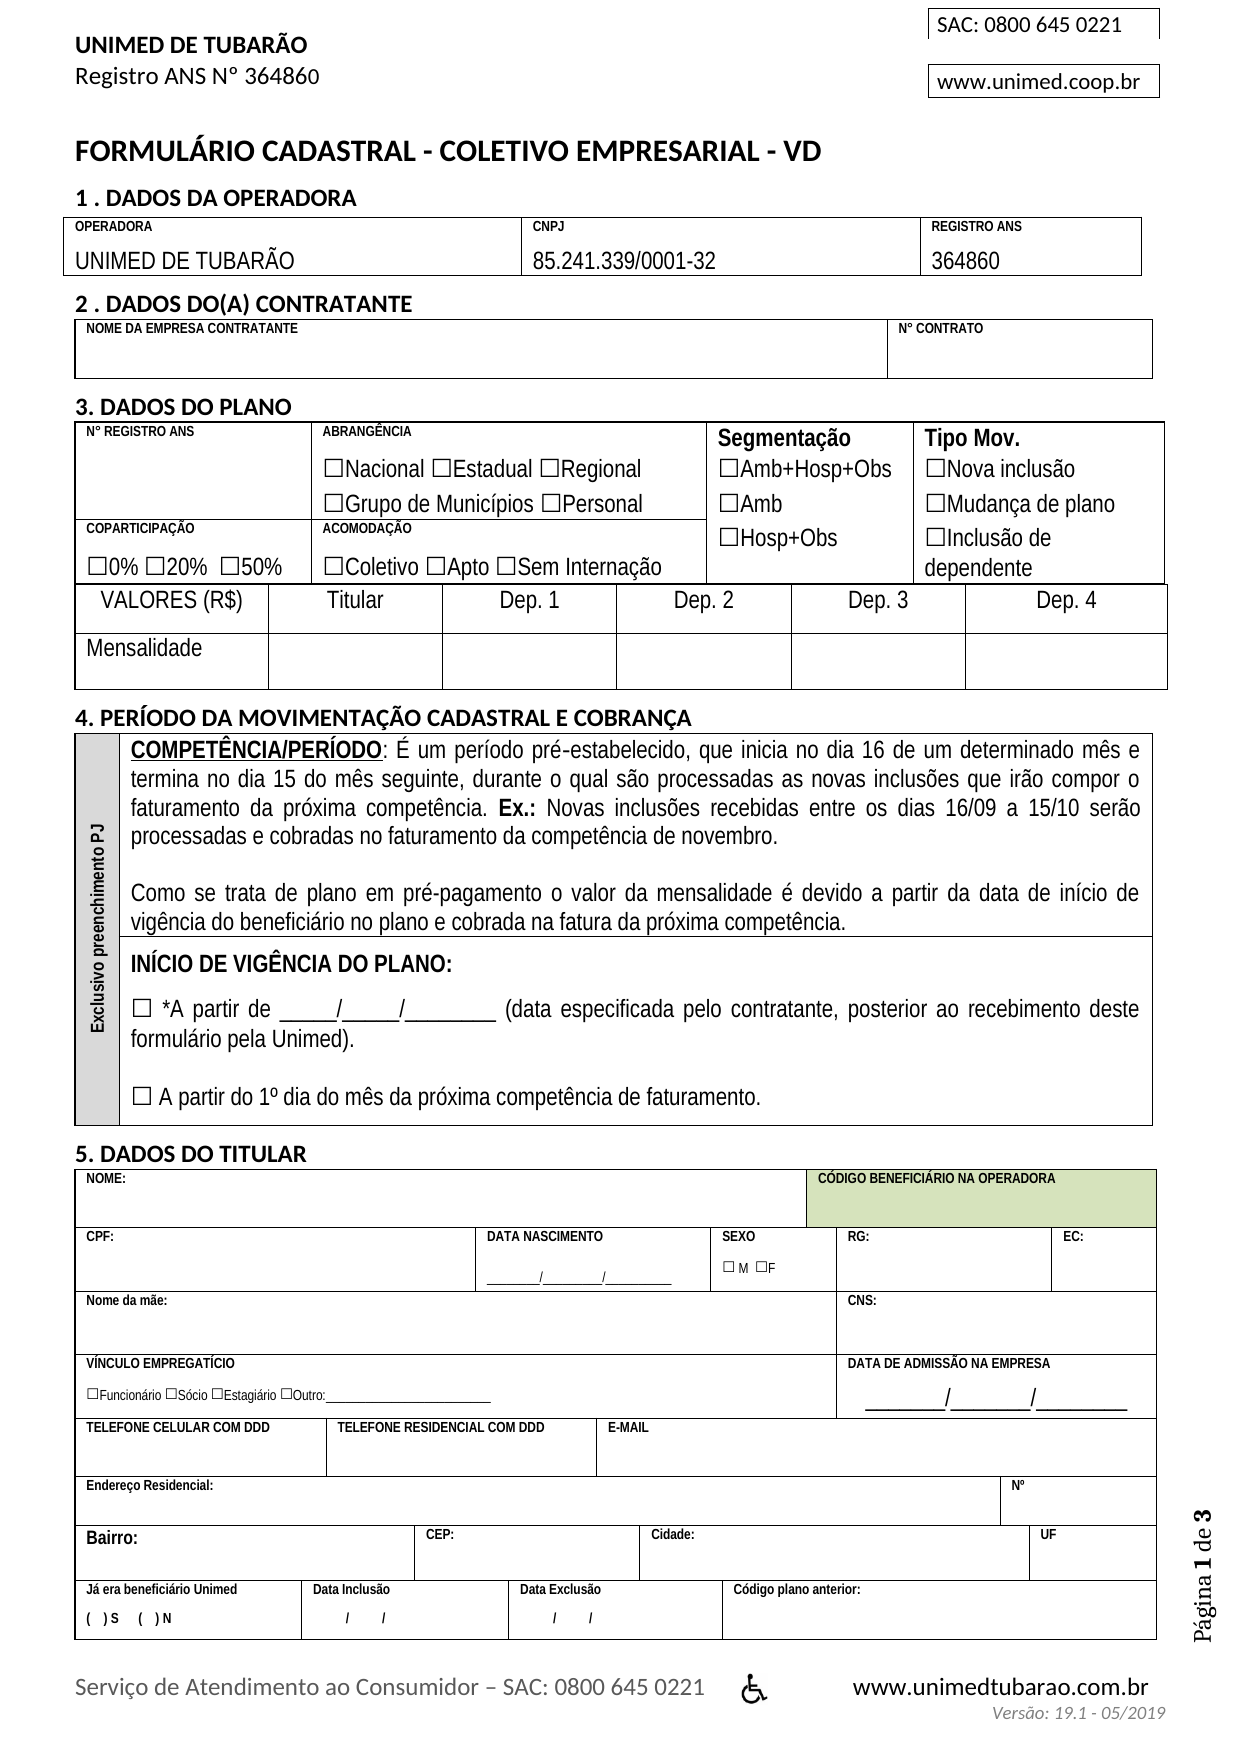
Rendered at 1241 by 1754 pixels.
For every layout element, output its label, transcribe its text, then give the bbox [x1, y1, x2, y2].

table_header ABRANGÊNCIA Nacional Estadual Regional Grupo de Municípios Personal [312, 423, 706, 519]
table_header Dep. 2 [617, 585, 791, 632]
table_header REGISTRO ANS 364860 [921, 218, 1141, 275]
table_cell TELEFONE CELULAR COM DDD [76, 1419, 326, 1476]
table_cell VÍNCULO EMPREGATÍCIO Funcionário Sócio Estagiário Outro:_________________________ [76, 1355, 836, 1417]
table_header N° REGISTRO ANS [76, 423, 311, 519]
text 2 . DADOS DO(A) CONTRATANTE [75, 288, 1165, 319]
table_header Segmentação Amb+Hosp+Obs Amb Hosp+Obs [707, 423, 913, 583]
table_cell Mensalidade [76, 634, 268, 689]
table_cell TELEFONE RESIDENCIAL COM DDD [327, 1419, 596, 1476]
table_cell Nº [1001, 1477, 1156, 1525]
table_header Tipo Mov. Nova inclusão Mudança de plano Inclusão de dependente [914, 423, 1164, 583]
table_cell ACOMODAÇÃO Coletivo Apto Sem Internação [312, 520, 706, 583]
text 4. PERÍODO DA MOVIMENTAÇÃO CADASTRAL E COBRANÇA [75, 702, 1165, 733]
table_cell Código plano anterior: [723, 1581, 1156, 1638]
table_cell [792, 634, 965, 689]
table_cell E-MAIL [597, 1419, 1156, 1476]
table_cell INÍCIO DE VIGÊNCIA DO PLANO: *A partir de _____/_____/________ (data especificada pelo contratante, posterior ao recebimento deste formulário pela Unimed). A partir do 1º dia do mês da próxima competência de faturamento. [120, 937, 1152, 1125]
table_cell Bairro: [76, 1526, 414, 1580]
table_cell UF [1030, 1526, 1156, 1580]
table_header COMPETÊNCIA/PERÍODO: É um período pré‐estabelecido, que inicia no dia 16 de um determinado mês e termina no dia 15 do mês seguinte, durante o qual são processadas as novas inclusões que irão compor o faturamento da próxima competência. Ex.: Novas inclusões recebidas entre os dias 16/09 a 15/10 serão processadas e cobradas no faturamento da competência de novembro. Como se trata de plano em pré-pagamento o valor da mensalidade é devido a partir da data de início de vigência do beneficiário no plano e cobrada na fatura da próxima competência. [120, 734, 1152, 936]
table_cell COPARTICIPAÇÃO 0% 20% 50% [76, 520, 311, 583]
table_header Dep. 1 [443, 585, 616, 632]
table_header VALORES (R$) [76, 585, 268, 632]
table_cell Já era beneficiário Unimed ( ) S ( ) N [76, 1581, 301, 1638]
table_header N° CONTRATO [888, 320, 1152, 377]
table_cell EC: [1052, 1228, 1156, 1291]
table_header NOME DA EMPRESA CONTRATANTE [76, 320, 887, 377]
table_header OPERADORA UNIMED DE TUBARÃO [64, 218, 521, 275]
text 1 . DADOS DA OPERADORA [75, 182, 1165, 212]
table_cell Endereço Residencial: [76, 1477, 1000, 1525]
table_cell Nome da mãe: [76, 1292, 836, 1354]
table_cell DATA DE ADMISSÃO NA EMPRESA _______/_______/________ [837, 1355, 1156, 1417]
table_cell [617, 634, 791, 689]
table_cell CEP: [415, 1526, 639, 1580]
table_cell Cidade: [640, 1526, 1029, 1580]
table_header Titular [269, 585, 442, 632]
table_cell Data Exclusão / / [509, 1581, 722, 1638]
text 5. DADOS DO TITULAR [75, 1138, 1165, 1169]
text FORMULÁRIO CADASTRAL - COLETIVO EMPRESARIAL - VD [75, 131, 1165, 169]
table_cell CPF: [76, 1228, 475, 1291]
table_cell RG: [837, 1228, 1051, 1291]
table_header Dep. 3 [792, 585, 965, 632]
table_header CNPJ 85.241.339/0001-32 [522, 218, 920, 275]
table_cell DATA NASCIMENTO ________/_________/__________ [476, 1228, 710, 1291]
text 3. DADOS DO PLANO [75, 391, 1165, 421]
table_cell CNS: [837, 1292, 1156, 1354]
table_cell [966, 634, 1167, 689]
table_cell [443, 634, 616, 689]
table_cell Data Inclusão / / [302, 1581, 508, 1638]
table_cell [269, 634, 442, 689]
picture [741, 1673, 768, 1705]
table_header CÓDIGO BENEFICIÁRIO NA OPERADORA [807, 1170, 1156, 1227]
table_cell SEXO M F [711, 1228, 836, 1291]
table_header Dep. 4 [966, 585, 1167, 632]
table_header Exclusivo preenchimento PJ [76, 734, 119, 1125]
table_header NOME: [76, 1170, 806, 1227]
